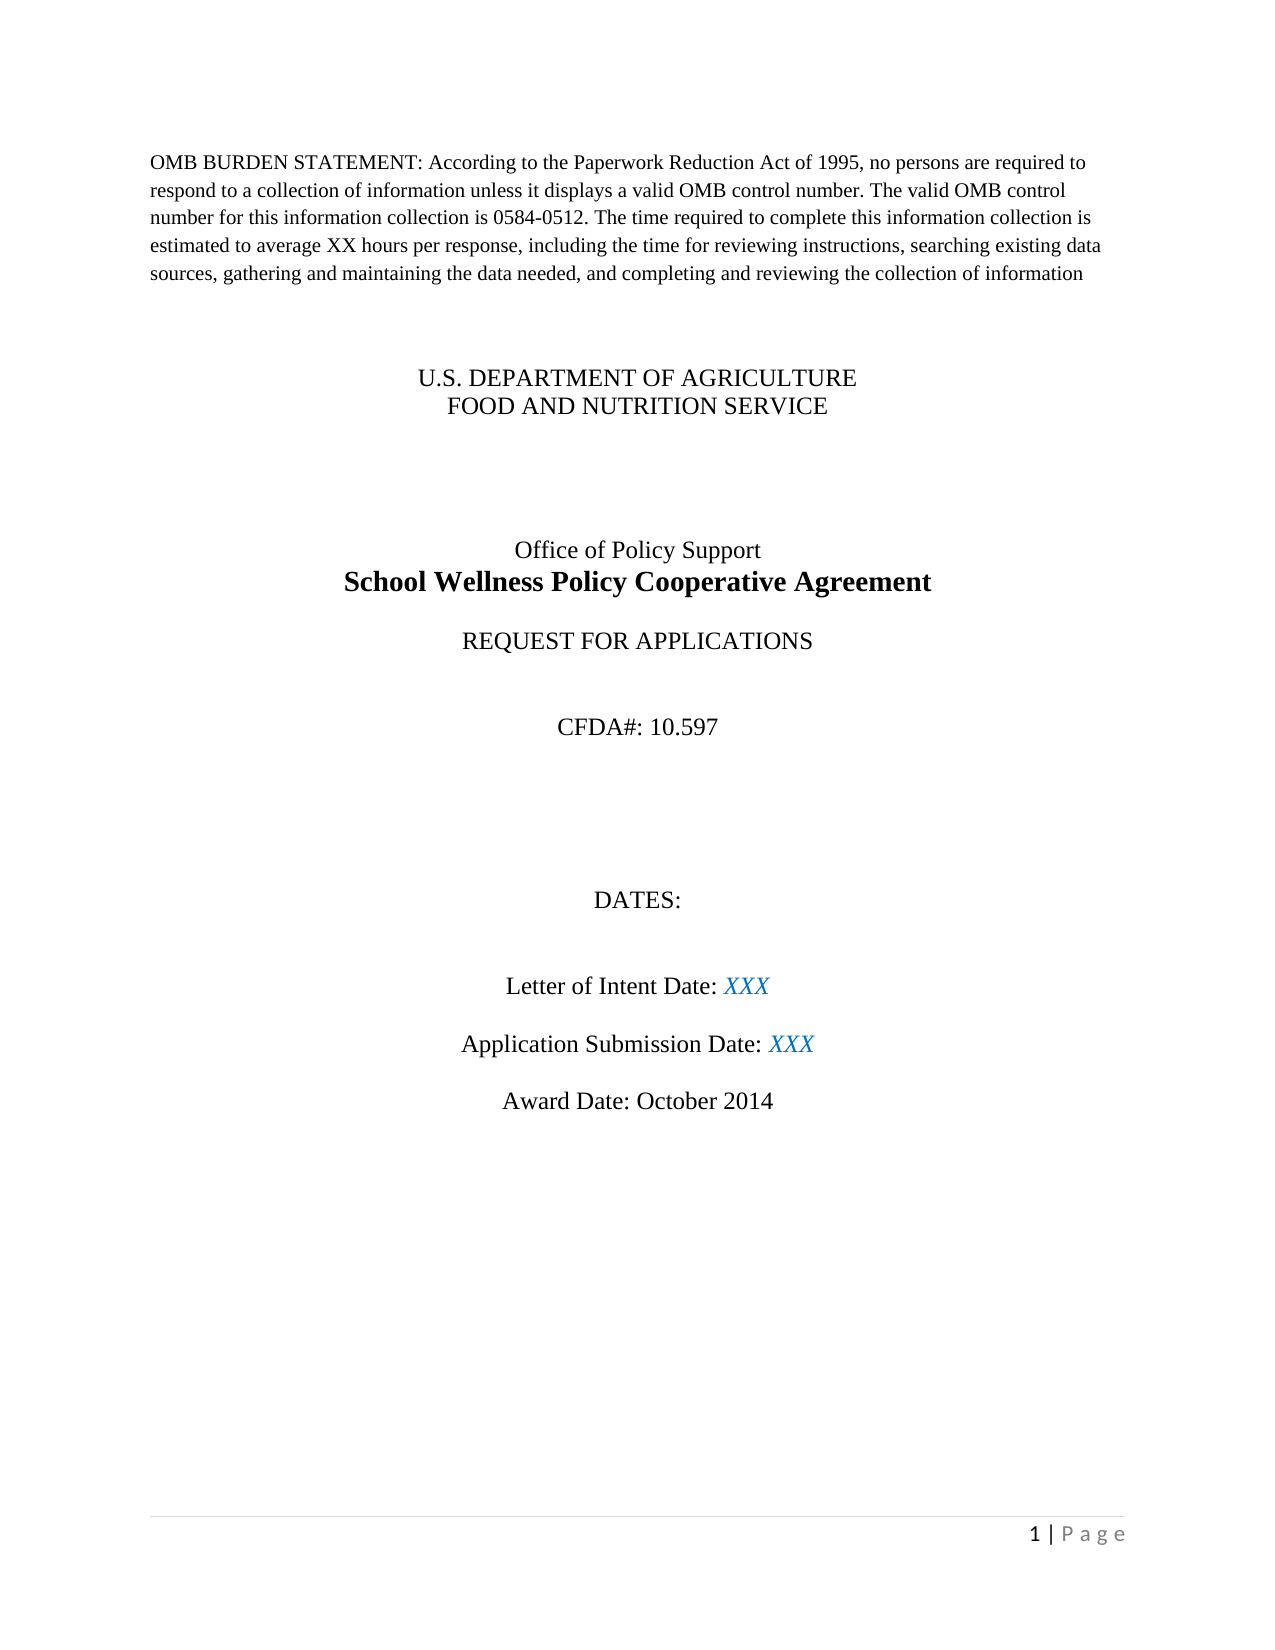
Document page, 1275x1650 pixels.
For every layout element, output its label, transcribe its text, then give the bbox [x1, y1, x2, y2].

text Application Submission Date: XXX [150, 1029, 1125, 1057]
text CFDA#: 10.597 [150, 712, 1125, 741]
text Award Date: October 2014 [150, 1086, 1125, 1115]
text School Wellness Policy Cooperative Agreement [150, 564, 1125, 597]
text Office of Policy Support [150, 535, 1125, 564]
text REQUEST FOR APPLICATIONS [150, 626, 1125, 655]
text Letter of Intent Date: XXX [150, 971, 1125, 1000]
text U.S. DEPARTMENT OF AGRICULTURE [150, 363, 1125, 391]
text DATES: [150, 885, 1125, 914]
text FOOD AND NUTRITION SERVICE [150, 391, 1125, 420]
text OMB BURDEN STATEMENT: According to the Paperwork Reduction Act of 1995, no persons are required to respond to a collection of information unless it displays a valid OMB control number. The valid OMB control number for this information collection is 0584-0512. The time required to complete this information collection is estimated to average XX hours per response, including the time for reviewing instructions, searching existing data sources, gathering and maintaining the data needed, and completing and reviewing the collection of information [150, 150, 1125, 284]
